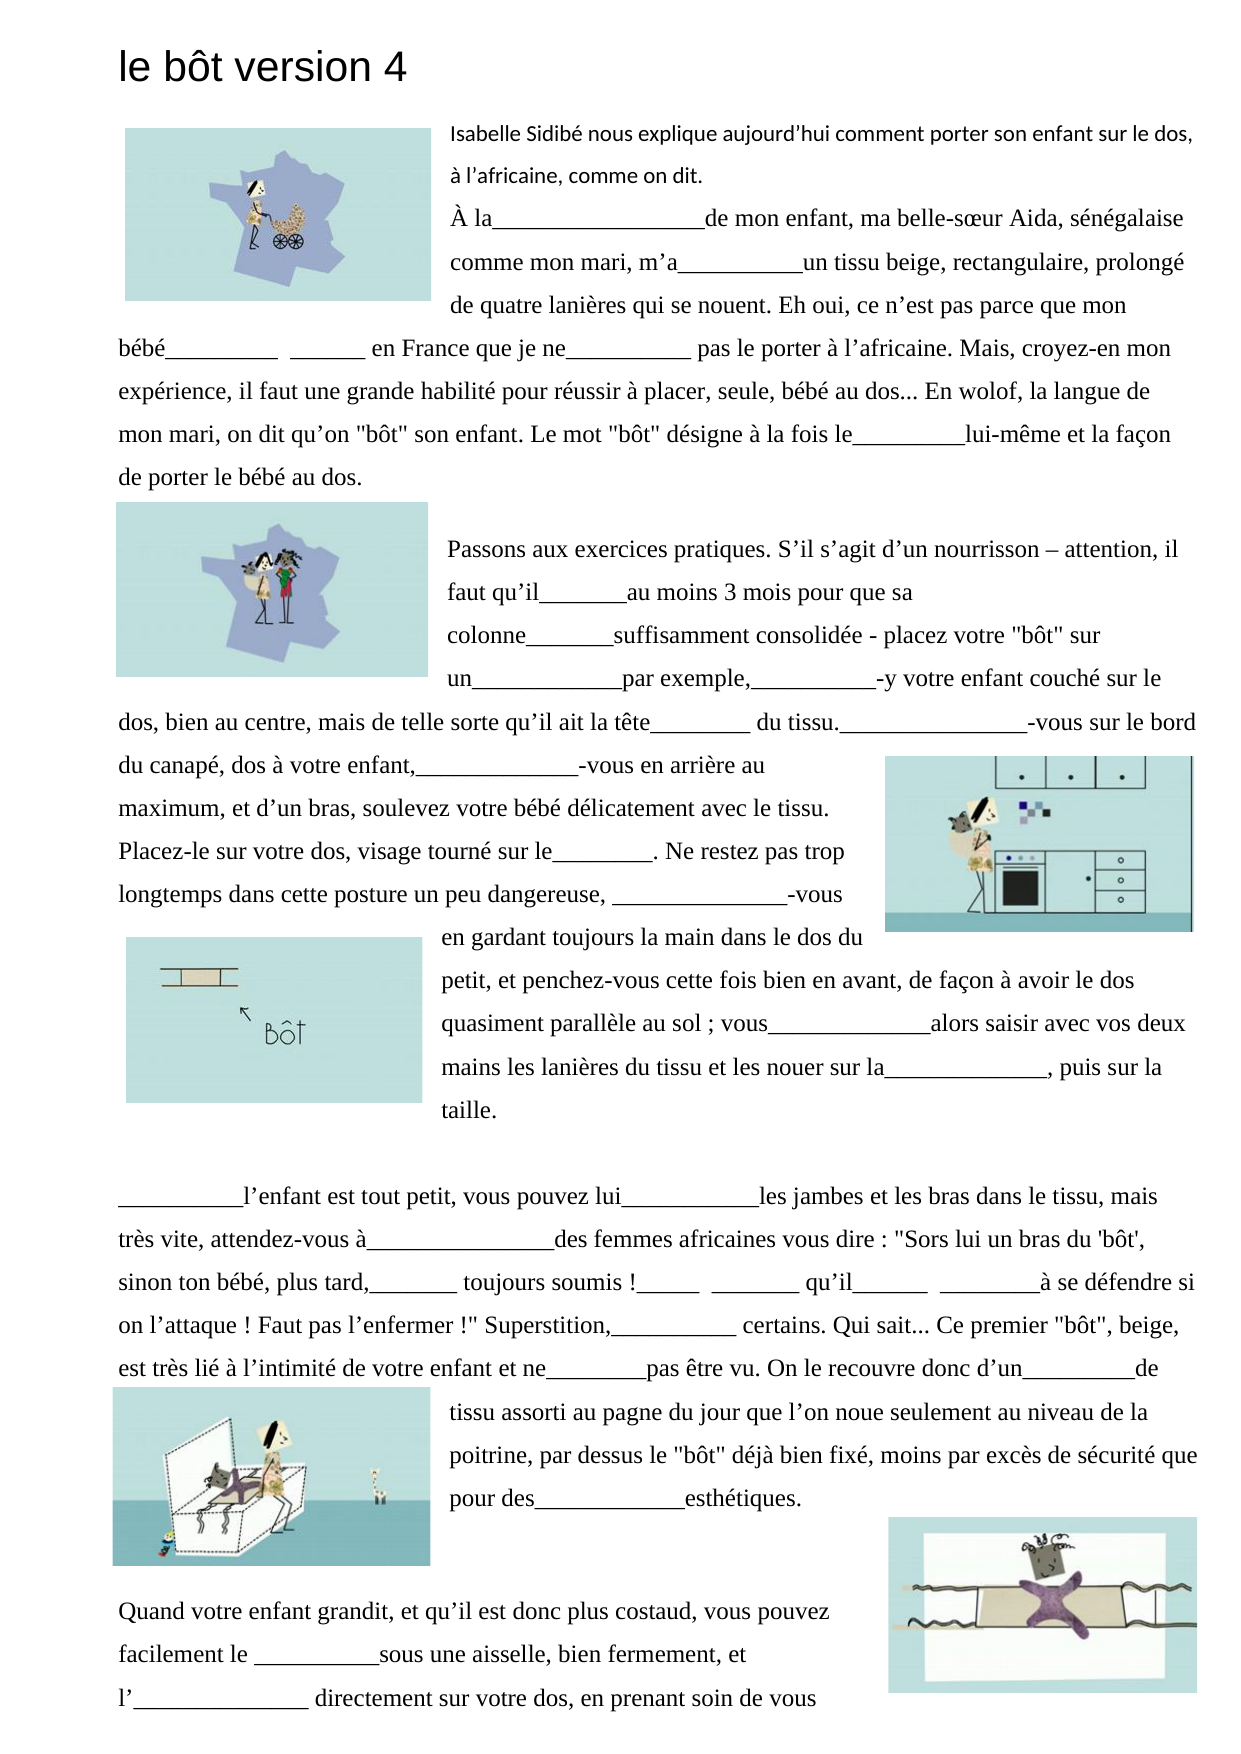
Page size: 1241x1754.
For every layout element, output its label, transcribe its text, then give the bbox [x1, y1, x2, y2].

text le bôt version 4 [118, 41, 1199, 90]
picture [112, 1387, 431, 1566]
picture [885, 756, 1195, 932]
picture [888, 1517, 1198, 1693]
text À la_________________de mon enfant, ma belle-sœur Aida, sénégalaise comme mon mari, m’a__________un tissu beige, rectangulaire, prolongé de quatre lanières qui se nouent. Eh oui, ce n’est pas parce que mon bébé_________ ______ en France que je ne__________ pas le porter à l’africaine. Mais, croyez-en mon expérience, il faut une grande habilité pour réussir à placer, seule, bébé au dos... En wolof, la langue de mon mari, on dit qu’on "bôt" son enfant. Le mot "bôt" désigne à la fois le_________lui-même et la façon de porter le bébé au dos. Passons aux exercices pratiques. S’il s’agit d’un nourrisson – attention, il faut qu’il_______au moins 3 mois pour que sa colonne_______suffisamment consolidée - placez votre "bôt" sur un____________par exemple,__________-y votre enfant couché sur le dos, bien au centre, mais de telle sorte qu’il ait la tête________ du tissu._______________-vous sur le bord du canapé, dos à votre enfant,_____________-vous en arrière au maximum, et d’un bras, soulevez votre bébé délicatement avec le tissu. Placez-le sur votre dos, visage tourné sur le________. Ne restez pas trop longtemps dans cette posture un peu dangereuse, ______________-vous en gardant toujours la main dans le dos du petit, et penchez-vous cette fois bien en avant, de façon à avoir le dos quasiment parallèle au sol ; vous_____________alors saisir avec vos deux mains les lanières du tissu et les nouer sur la_____________, puis sur la taille. __________l’enfant est tout petit, vous pouvez lui___________les jambes et les bras dans le tissu, mais très vite, attendez-vous à_______________des femmes africaines vous dire : "Sors lui un bras du 'bôt', sinon ton bébé, plus tard,_______ toujours soumis !_____ _______ qu’il______ ________à se défendre si on l’attaque ! Faut pas l’enfermer !" Superstition,__________ certains. Qui sait... Ce premier "bôt", beige, est très lié à l’intimité de votre enfant et ne________pas être vu. On le recouvre donc d’un_________de tissu assorti au pagne du jour que l’on noue seulement au niveau de la poitrine, par dessus le "bôt" déjà bien fixé, moins par excès de sécurité que pour des____________esthétiques. [118, 203, 1199, 1582]
text Isabelle Sidibé nous explique aujourd’hui comment porter son enfant sur le dos, à l’africaine, comme on dit. [118, 119, 1199, 189]
picture [126, 937, 423, 1103]
picture [116, 502, 429, 677]
picture [125, 128, 432, 301]
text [118, 1596, 1199, 1711]
